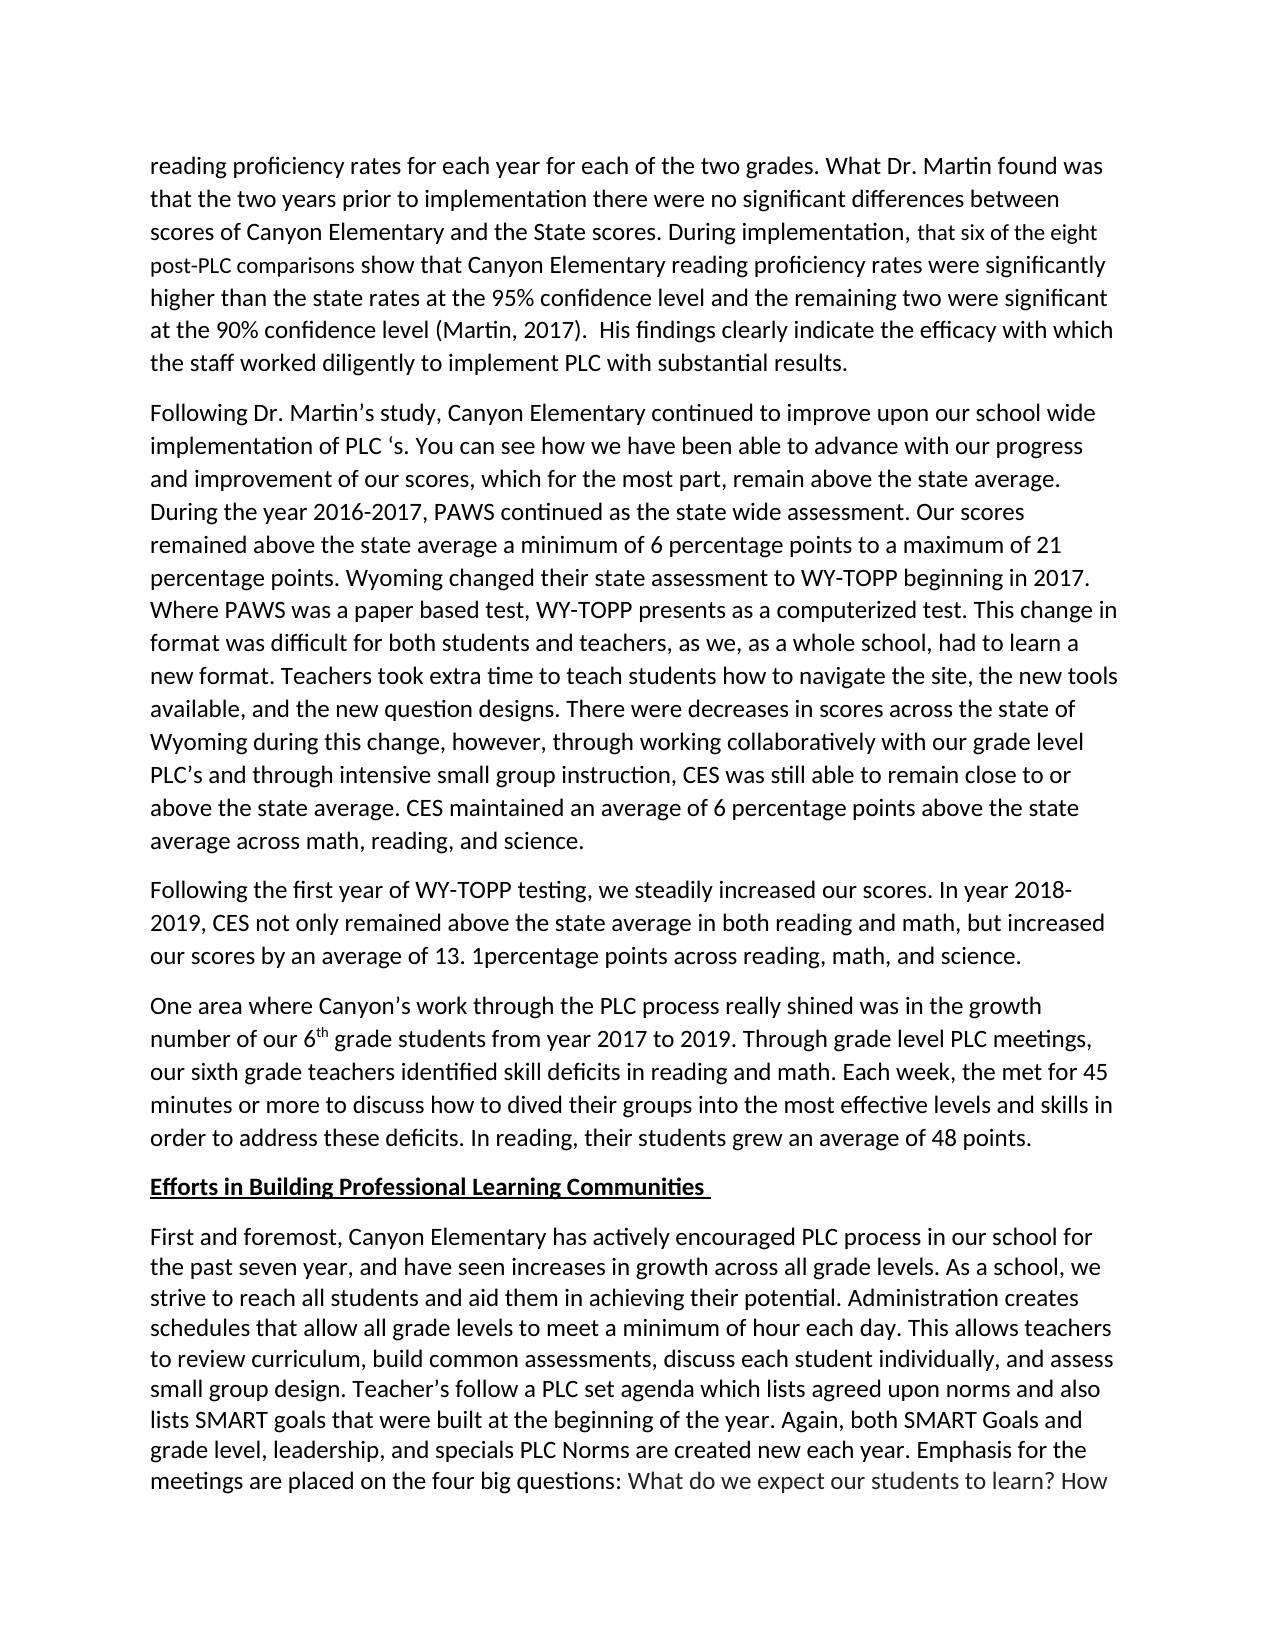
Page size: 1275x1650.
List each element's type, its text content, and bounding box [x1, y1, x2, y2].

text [150, 1221, 1125, 1496]
text Efforts in Building Professional Learning Communities [150, 1171, 1125, 1202]
text One area where Canyon’s work through the PLC process really shined was in the growth number of our 6th grade students from year 2017 to 2019. Through grade level PLC meetings, our sixth grade teachers identified skill deficits in reading and math. Each week, the met for 45 minutes or more to discuss how to dived their groups into the most effective levels and skills in order to address these deficits. In reading, their students grew an average of 48 points. [150, 990, 1125, 1152]
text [150, 150, 1125, 378]
text Following Dr. Martin’s study, Canyon Elementary continued to improve upon our school wide implementation of PLC ‘s. You can see how we have been able to advance with our progress and improvement of our scores, which for the most part, remain above the state average. During the year 2016-2017, PAWS continued as the state wide assessment. Our scores remained above the state average a minimum of 6 percentage points to a maximum of 21 percentage points. Wyoming changed their state assessment to WY-TOPP beginning in 2017. Where PAWS was a paper based test, WY-TOPP presents as a computerized test. This change in format was difficult for both students and teachers, as we, as a whole school, had to learn a new format. Teachers took extra time to teach students how to navigate the site, the new tools available, and the new question designs. There were decreases in scores across the state of Wyoming during this change, however, through working collaboratively with our grade level PLC’s and through intensive small group instruction, CES was still able to remain close to or above the state average. CES maintained an average of 6 percentage points above the state average across math, reading, and science. [150, 397, 1125, 856]
text Following the first year of WY-TOPP testing, we steadily increased our scores. In year 2018-2019, CES not only remained above the state average in both reading and math, but increased our scores by an average of 13. 1percentage points across reading, math, and science. [150, 874, 1125, 971]
